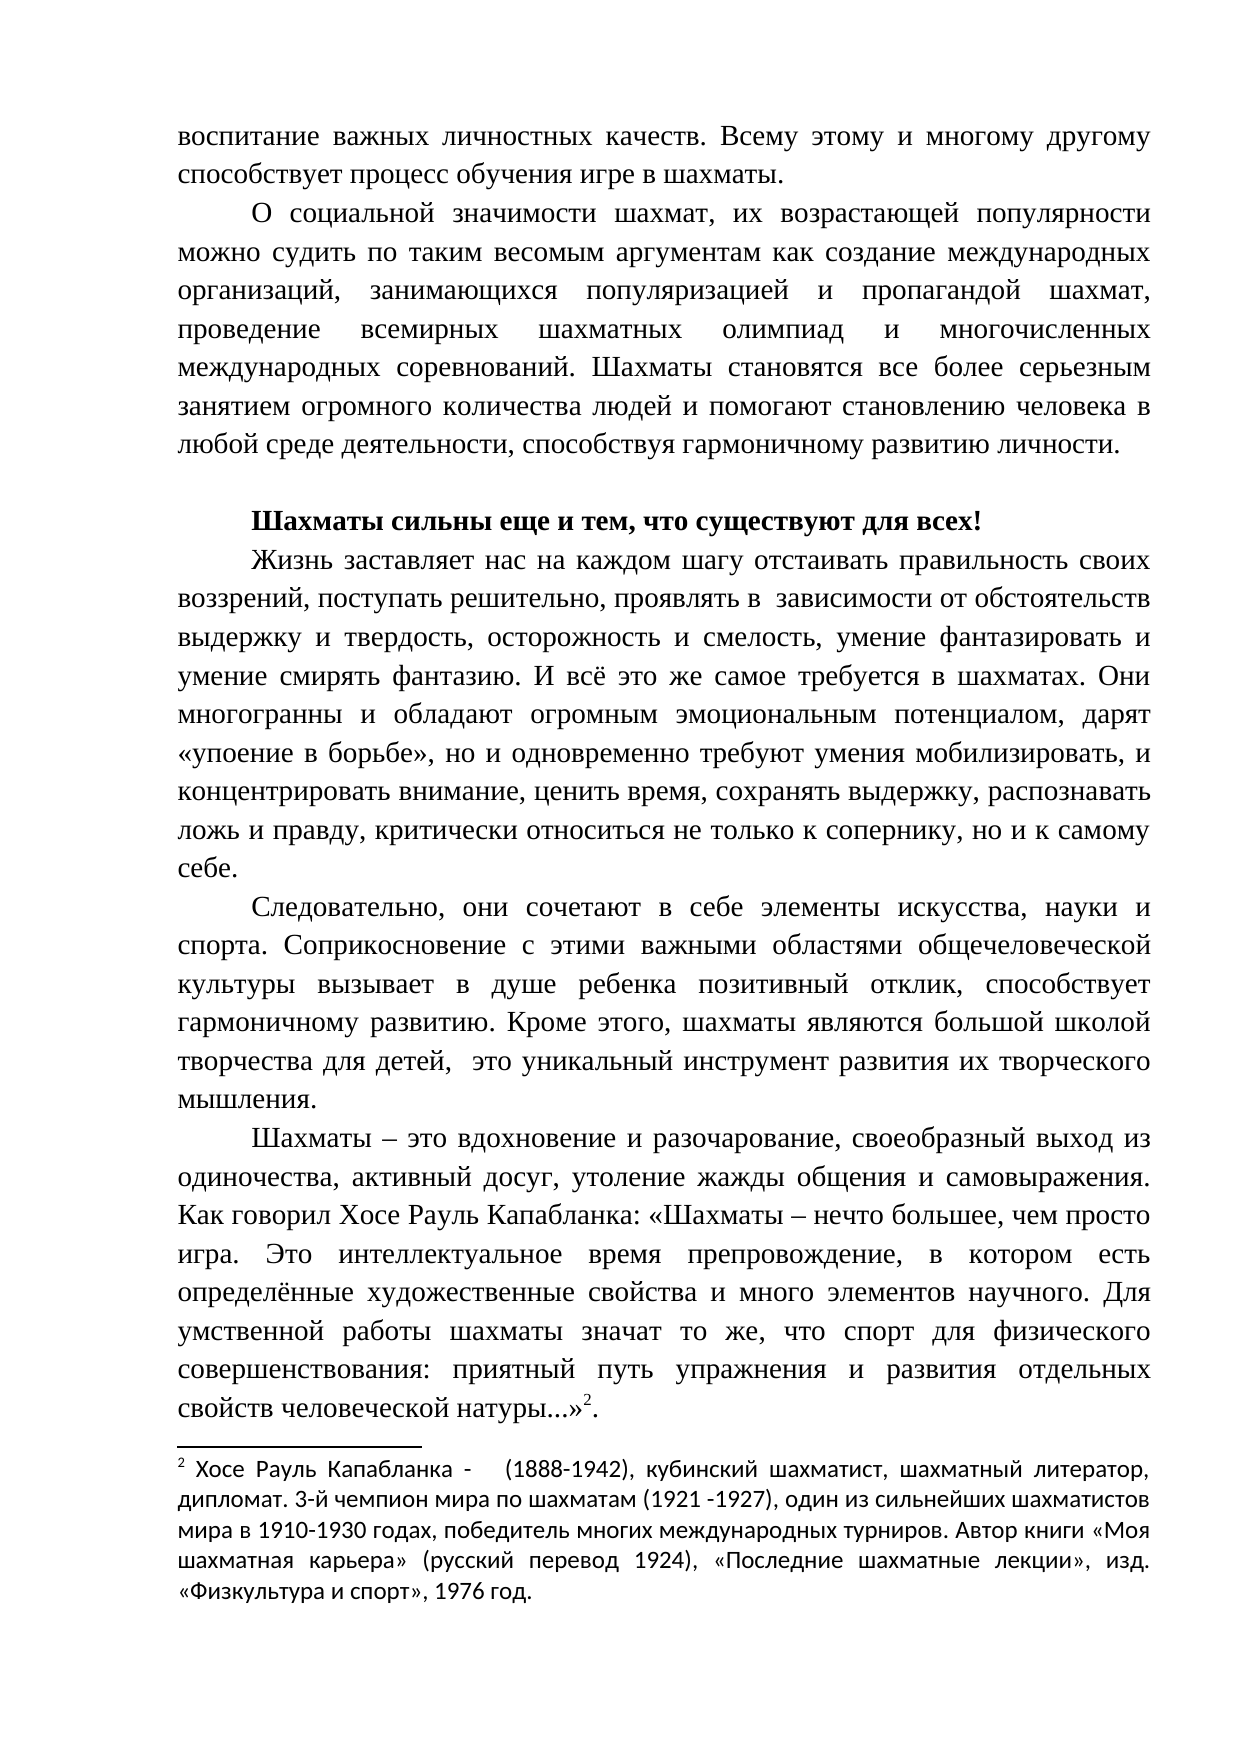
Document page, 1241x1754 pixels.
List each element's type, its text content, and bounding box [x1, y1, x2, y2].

text О социальной значимости шахмат, их возрастающей популярности можно судить по таким весомым аргументам как создание международных организаций, занимающихся популяризацией и пропагандой шахмат, проведение всемирных шахматных олимпиад и многочисленных международных соревнований. Шахматы становятся все более серьезным занятием огромного количества людей и помогают становлению человека в любой среде деятельности, способствуя гармоничному развитию личности. [177, 272, 1152, 537]
text Жизнь заставляет нас на каждом шагу отстаивать правильность своих воззрений, поступать решительно, проявлять в зависимости от обстоятельств выдержку и твердость, осторожность и смелость, умение фантазировать и умение смирять фантазию. И всё это же самое требуется в шахматах. Они многогранны и обладают огромным эмоциональным потенциалом, дарят «упоение в борьбе», но и одновременно требуют умения мобилизировать, и концентрировать внимание, ценить время, сохранять выдержку, распознавать ложь и правду, критически относиться не только к сопернику, но и к самому себе. [177, 619, 1152, 961]
text В центре современной концепции общего образования лежит идея развития личности ребёнка, формирование его творческих способностей, воспитание важных личностных качеств. Всему этому и многому другому способствует процесс обучения игре в шахматы. [177, 118, 1152, 267]
text Шахматы – это вдохновение и разочарование, своеобразный выход из одиночества, активный досуг, утоление жажды общения и самовыражения. Как говорил Хосе Рауль Капабланка: «Шахматы – нечто большее, чем просто игра. Это интеллектуальное время препровождение, в котором есть определённые художественные свойства и много элементов научного. Для умственной работы шахматы значат то же, что спорт для физического совершенствования: приятный путь упражнения и развития отдельных свойств человеческой натуры...». [177, 1197, 1152, 1501]
text Следовательно, они сочетают в себе элементы искусства, науки и спорта. Соприкосновение с этими важными областями общечеловеческой культуры вызывает в душе ребенка позитивный отклик, способствует гармоничному развитию. Кроме этого, шахматы являются большой школой творчества для детей, это уникальный инструмент развития их творческого мышления. [177, 966, 1152, 1192]
text Шахматы сильны еще и тем, что существуют для всех! [177, 581, 1152, 614]
